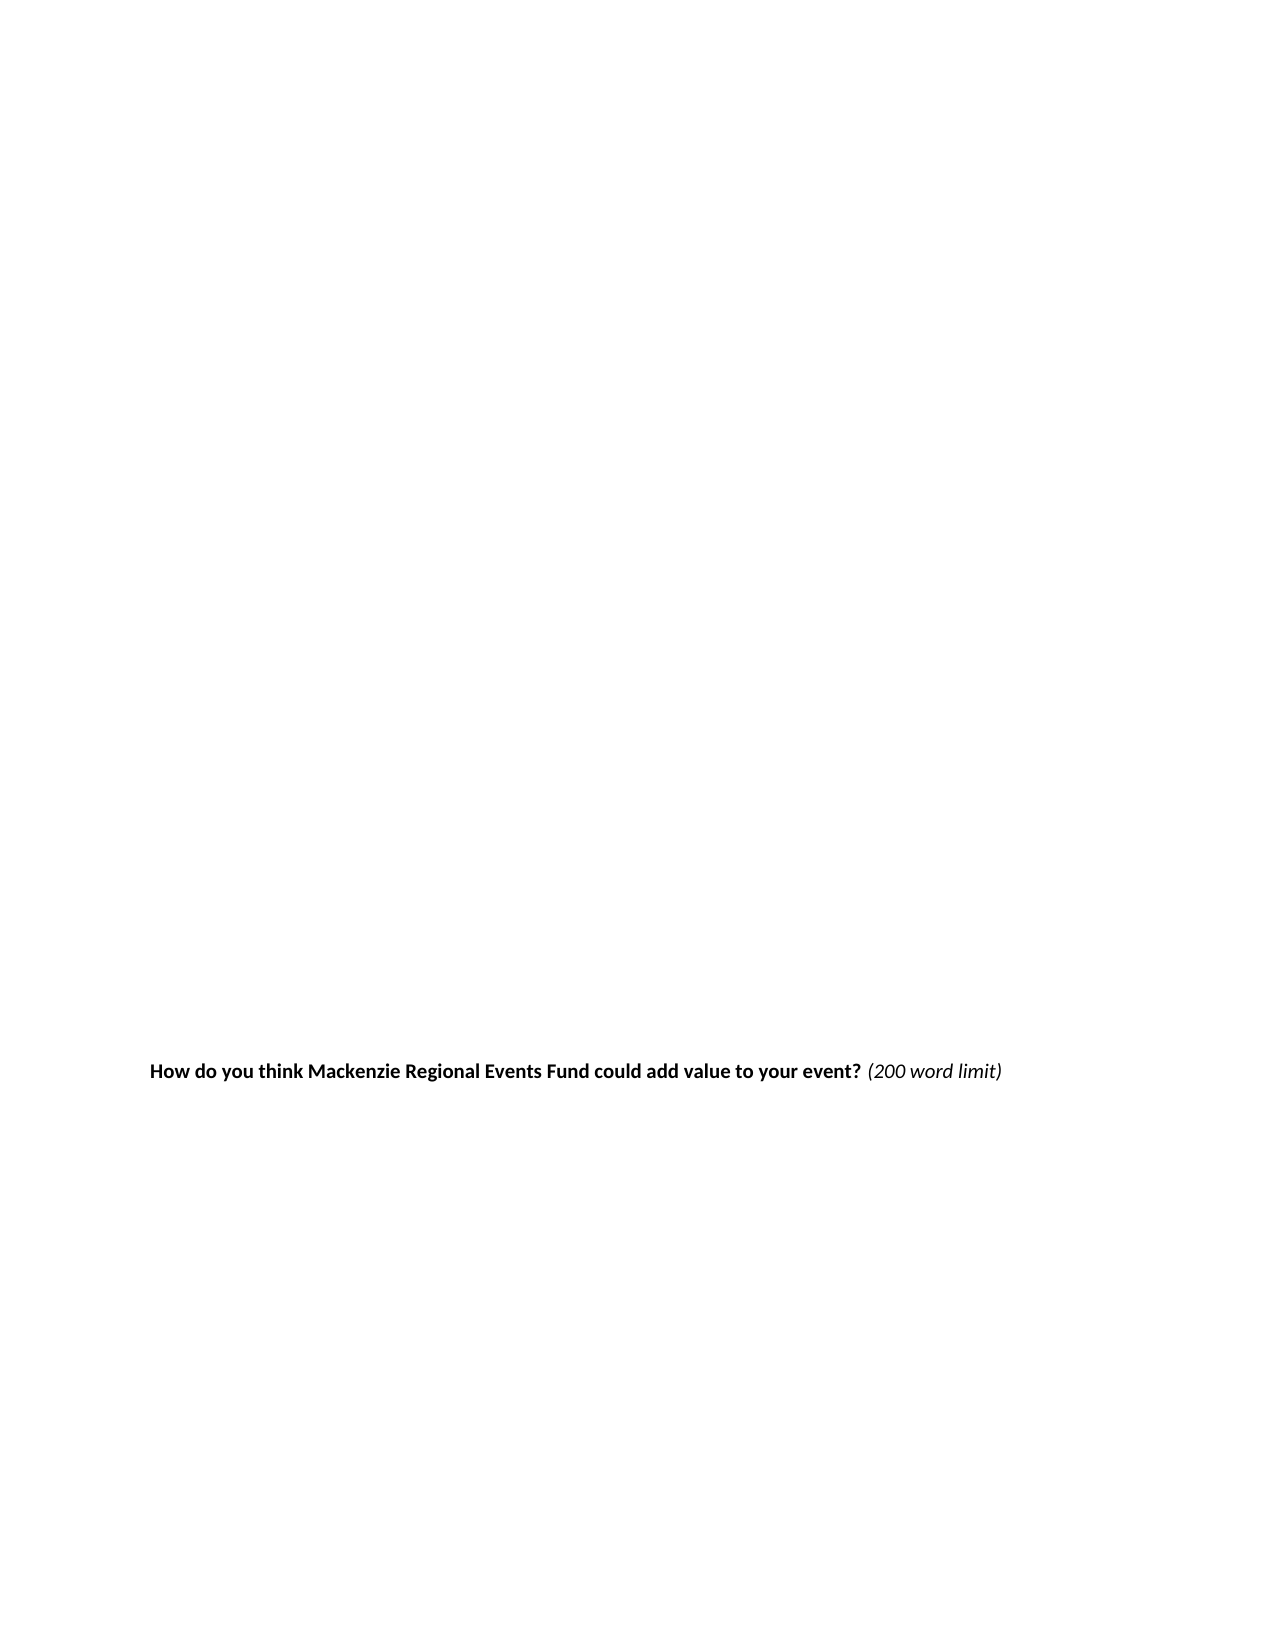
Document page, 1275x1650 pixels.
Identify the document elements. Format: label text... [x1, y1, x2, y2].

text How do you think Mackenzie Regional Events Fund could add value to your event? (200 word limit) [150, 1058, 1125, 1084]
